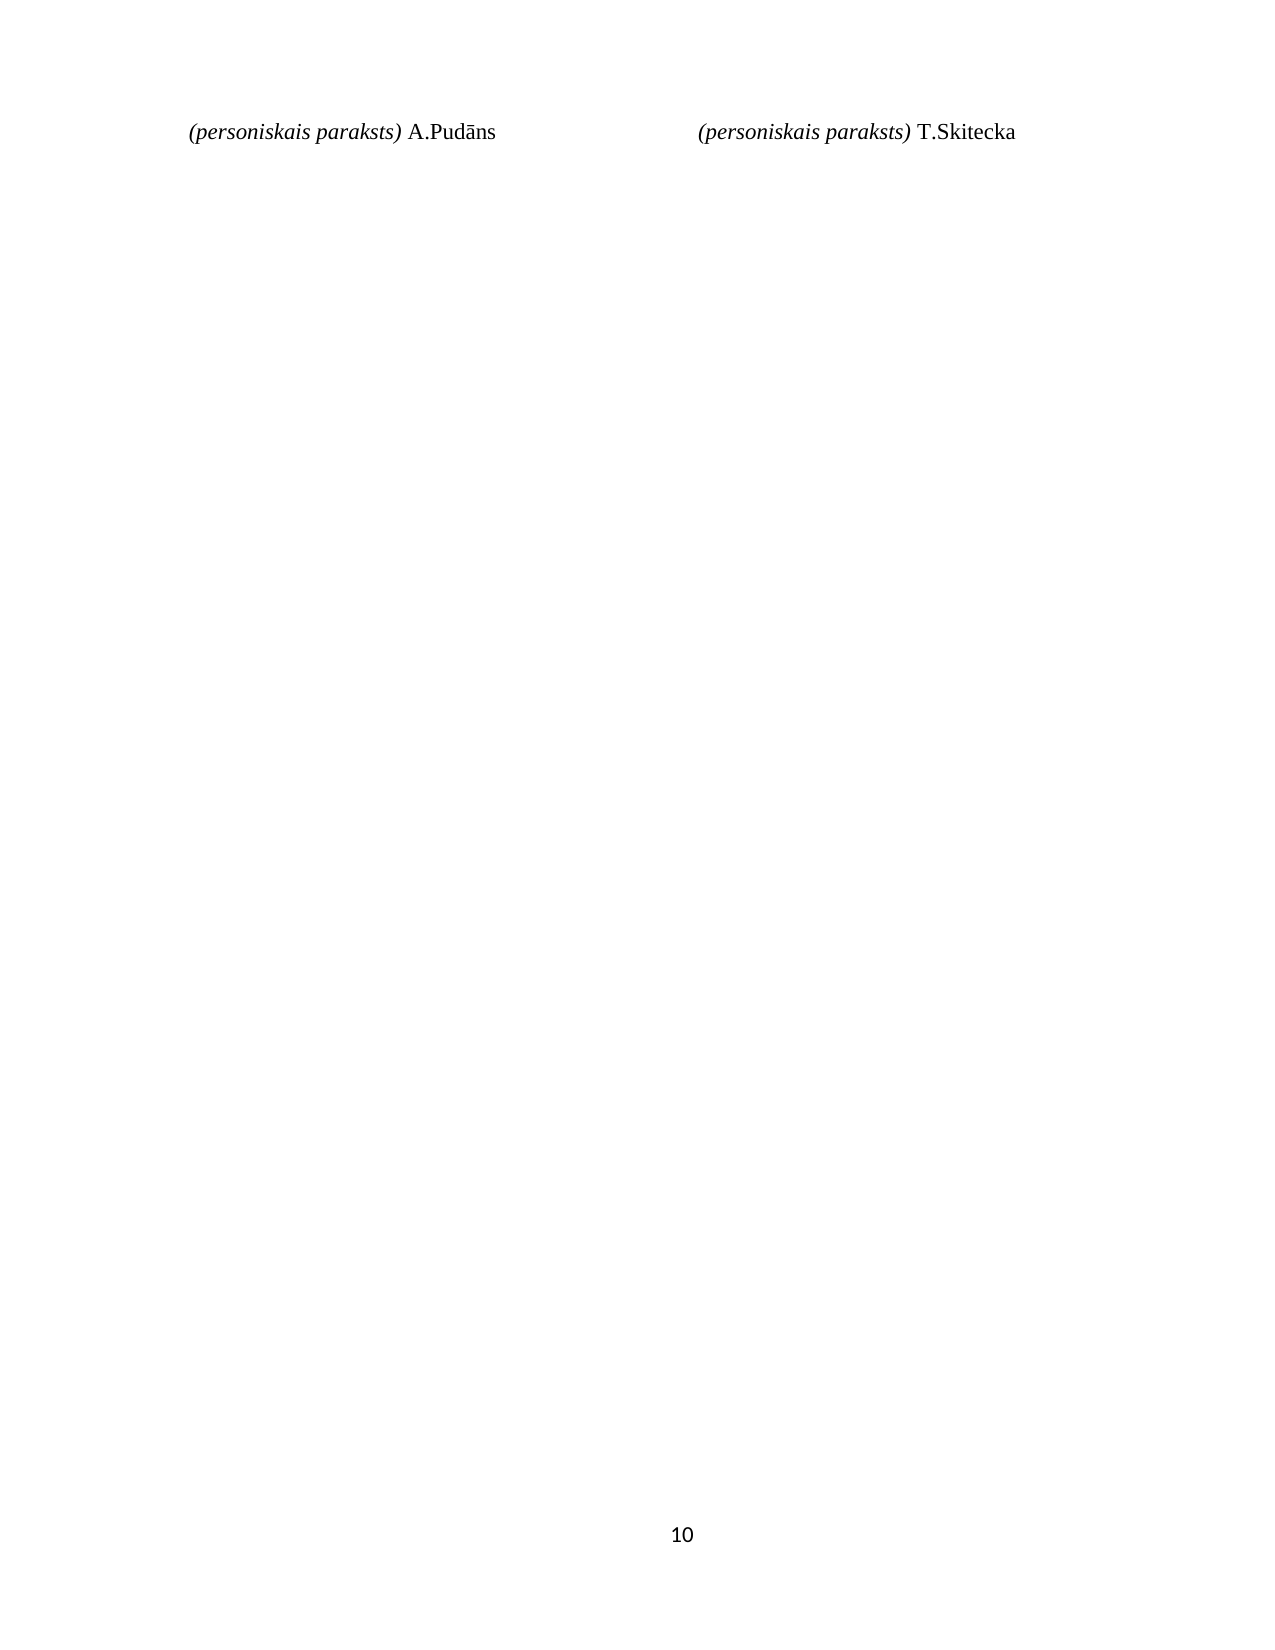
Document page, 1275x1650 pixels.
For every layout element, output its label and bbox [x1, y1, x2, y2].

table_header [687, 118, 1196, 157]
table_header [177, 118, 687, 157]
